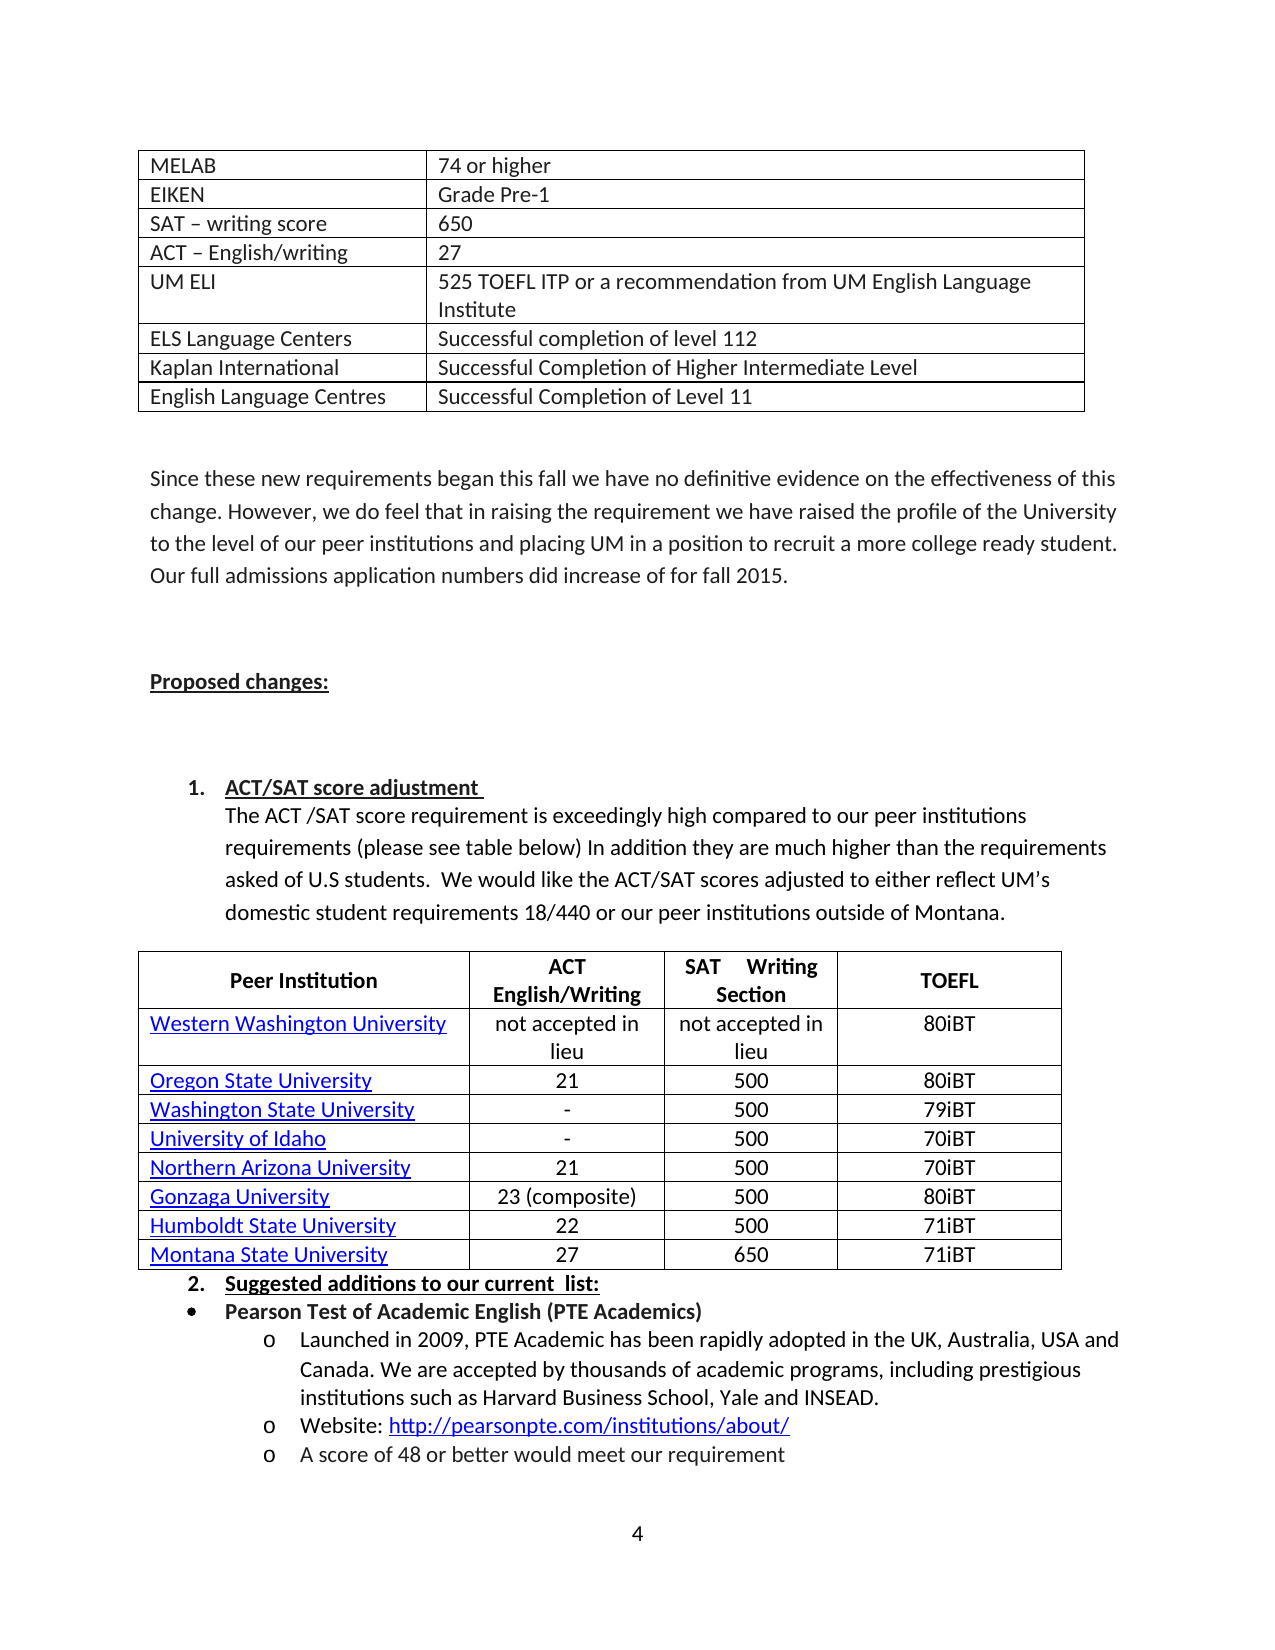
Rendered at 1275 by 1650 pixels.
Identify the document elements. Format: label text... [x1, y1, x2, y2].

table_cell - [470, 1124, 664, 1152]
list A score of 48 or better would meet our requirement [262, 1440, 1125, 1469]
table_cell 71iBT [838, 1211, 1061, 1239]
table_cell 80iBT [838, 1009, 1061, 1065]
table_cell MELAB [139, 151, 426, 179]
table_cell Montana State University [139, 1240, 469, 1268]
table_cell 79iBT [838, 1095, 1061, 1123]
table_cell - [470, 1095, 664, 1123]
list Launched in 2009, PTE Academic has been rapidly adopted in the UK, Australia, USA and Canada. We are accepted by thousands of academic programs, including prestigious institutions such as Harvard Business School, Yale and INSEAD. [262, 1326, 1125, 1411]
table_cell SAT – writing score [139, 209, 426, 237]
table_header ACT English/Writing [470, 952, 664, 1008]
table_cell 525 TOEFL ITP or a recommendation from UM English Language Institute [427, 267, 1084, 323]
table_cell Humboldt State University [139, 1211, 469, 1239]
table_cell 500 [665, 1211, 837, 1239]
table_cell 80iBT [838, 1182, 1061, 1210]
table_cell 650 [427, 209, 1084, 237]
table_cell 500 [665, 1124, 837, 1152]
table_cell 21 [470, 1066, 664, 1094]
table_cell UM ELI [139, 267, 426, 323]
table_cell 74 or higher [427, 151, 1084, 179]
list Website: http://pearsonpte.com/institutions/about/ [262, 1411, 1125, 1440]
table_cell not accepted in lieu [470, 1009, 664, 1065]
table_cell Kaplan International [139, 354, 426, 381]
table_cell Successful Completion of Level 11 [427, 383, 1084, 411]
list Suggested additions to our current list: [187, 1269, 1125, 1297]
table_cell 71iBT [838, 1240, 1061, 1268]
table_cell ACT – English/writing [139, 238, 426, 266]
table_cell Successful Completion of Higher Intermediate Level [427, 354, 1084, 381]
table_cell University of Idaho [139, 1124, 469, 1152]
table_cell 70iBT [838, 1124, 1061, 1152]
table_cell 27 [427, 238, 1084, 266]
table_cell ELS Language Centers [139, 324, 426, 352]
table_cell 21 [470, 1153, 664, 1181]
text Proposed changes: [150, 667, 1125, 695]
table_cell 500 [665, 1182, 837, 1210]
table_cell Northern Arizona University [139, 1153, 469, 1181]
text Since these new requirements began this fall we have no definitive evidence on the effectiveness of this change. However, we do feel that in raising the requirement we have raised the profile of the University to the level of our peer institutions and placing UM in a position to recruit a more college ready student. Our full admissions application numbers did increase of for fall 2015. [150, 464, 1125, 589]
table_cell Successful completion of level 112 [427, 324, 1084, 352]
table_cell not accepted in lieu [665, 1009, 837, 1065]
table_cell English Language Centres [139, 383, 426, 411]
table_cell 23 (composite) [470, 1182, 664, 1210]
table_cell 500 [665, 1066, 837, 1094]
table_cell 500 [665, 1095, 837, 1123]
table_cell 650 [665, 1240, 837, 1268]
table_cell Gonzaga University [139, 1182, 469, 1210]
table_header Peer Institution [139, 952, 469, 1008]
table_cell 22 [470, 1211, 664, 1239]
table_header TOEFL [838, 952, 1061, 1008]
list ACT/SAT score adjustment [187, 773, 1125, 801]
table_cell 80iBT [838, 1066, 1061, 1094]
table_header SAT Writing Section [665, 952, 837, 1008]
table_cell 27 [470, 1240, 664, 1268]
table_cell Washington State University [139, 1095, 469, 1123]
list Pearson Test of Academic English (PTE Academics) [187, 1297, 1125, 1326]
table_cell 70iBT [838, 1153, 1061, 1181]
table_cell EIKEN [139, 180, 426, 208]
table_cell Oregon State University [139, 1066, 469, 1094]
table_cell Grade Pre-1 [427, 180, 1084, 208]
list The ACT /SAT score requirement is exceedingly high compared to our peer institutions requirements (please see table below) In addition they are much higher than the requirements asked of U.S students. We would like the ACT/SAT scores adjusted to either reflect UM’s domestic student requirements 18/440 or our peer institutions outside of Montana. [225, 801, 1125, 926]
table_cell Western Washington University [139, 1009, 469, 1065]
table_cell 500 [665, 1153, 837, 1181]
